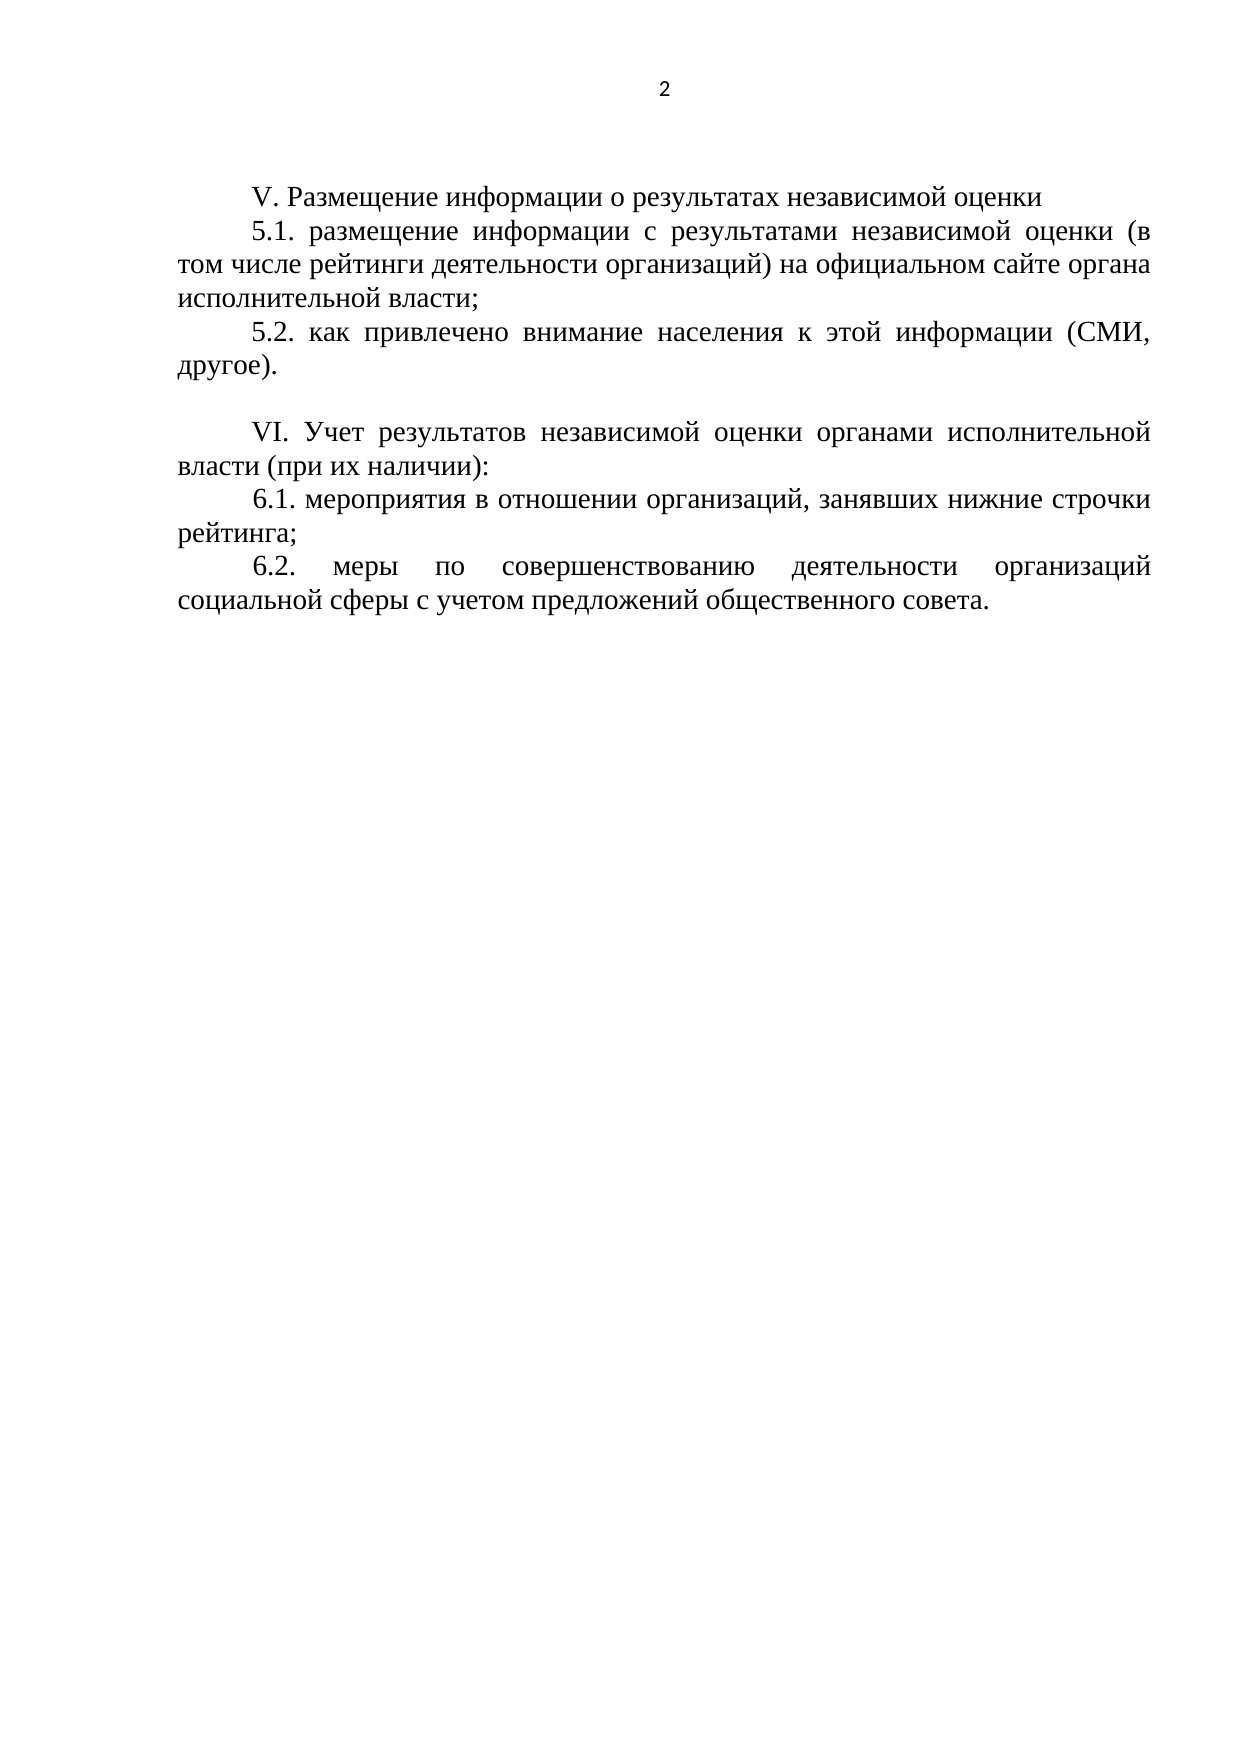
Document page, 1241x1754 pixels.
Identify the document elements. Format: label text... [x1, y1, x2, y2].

list 5.1. размещение информации с результатами независимой оценки (в том числе рейтинги деятельности организаций) на официальном сайте органа исполнительной власти; [177, 213, 1152, 314]
list 5.2. как привлечено внимание населения к этой информации (СМИ, другое). [177, 314, 1152, 381]
list 6.1. мероприятия в отношении организаций, занявших нижние строчки рейтинга; [177, 481, 1152, 548]
list 6.2. меры по совершенствованию деятельности организаций социальной сферы с учетом предложений общественного совета. [177, 548, 1152, 616]
list VI. Учет результатов независимой оценки органами исполнительной власти (при их наличии): [177, 414, 1152, 481]
list V. Размещение информации о результатах независимой оценки [177, 179, 1152, 213]
